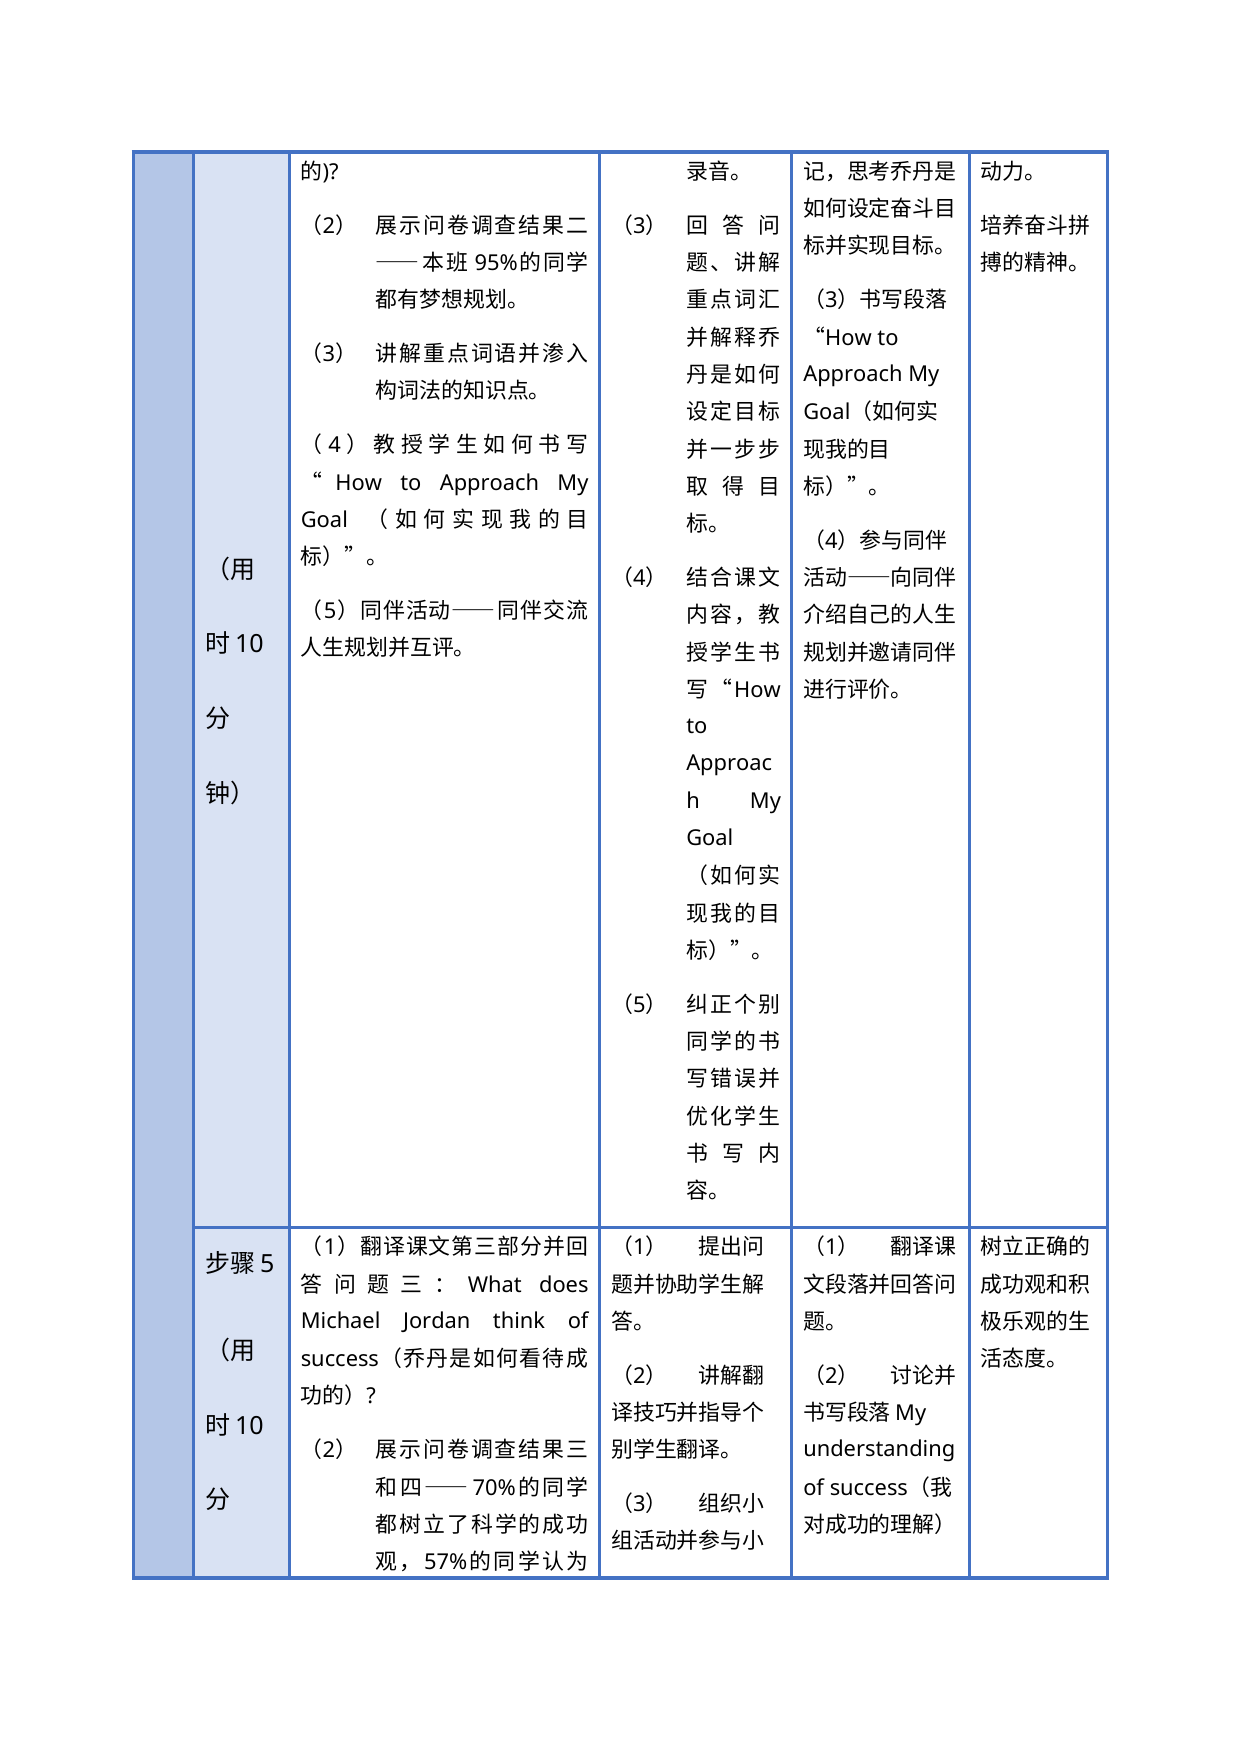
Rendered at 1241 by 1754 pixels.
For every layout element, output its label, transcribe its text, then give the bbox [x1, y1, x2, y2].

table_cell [793, 1229, 968, 1576]
table_cell 树立正确的成功观和积极乐观的生活态度。 [971, 1229, 1106, 1576]
table_cell 步骤4 （用时10分钟） [195, 154, 288, 1226]
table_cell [601, 1229, 790, 1576]
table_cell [971, 154, 1106, 1226]
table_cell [291, 154, 598, 1226]
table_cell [601, 154, 790, 1226]
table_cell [793, 154, 968, 1226]
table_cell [291, 1229, 598, 1576]
table_cell 步骤5 （用时10分钟） [195, 1229, 288, 1576]
